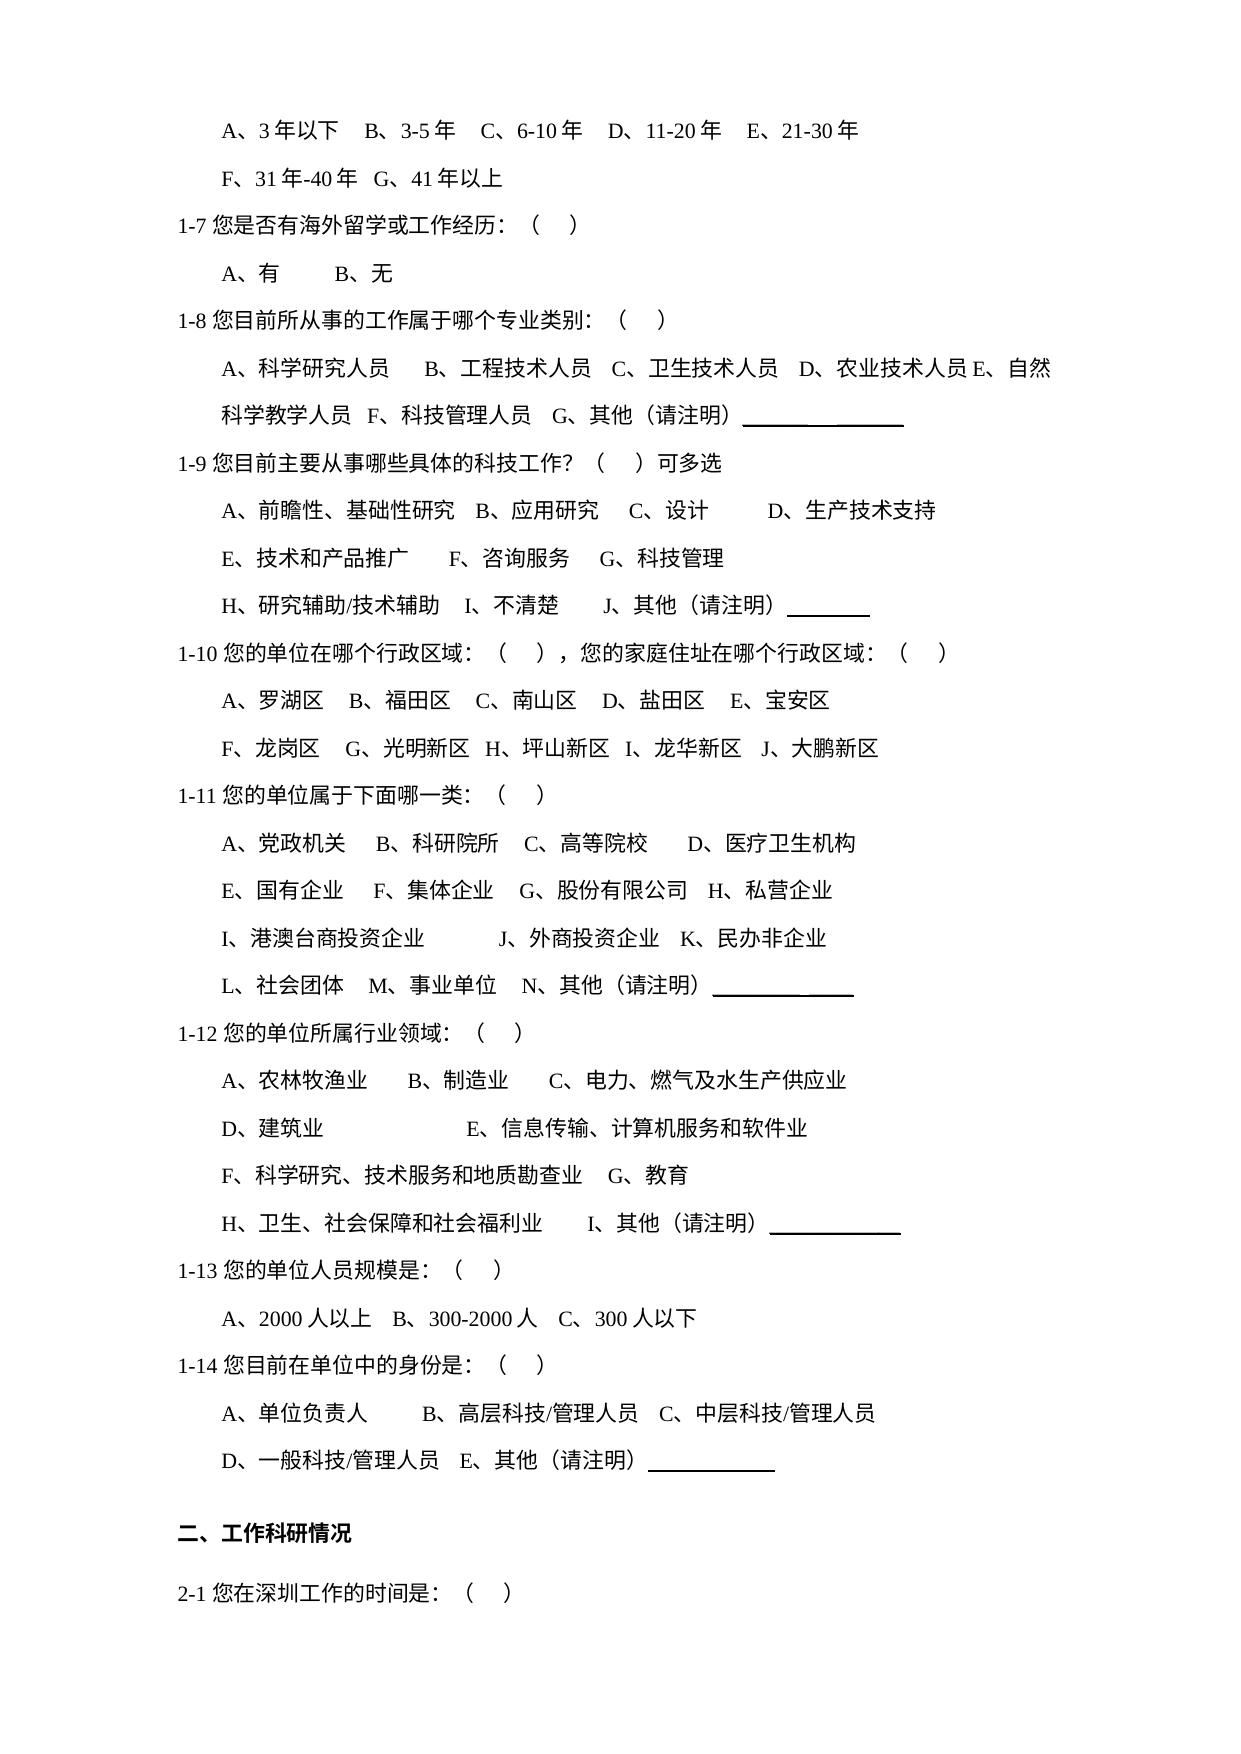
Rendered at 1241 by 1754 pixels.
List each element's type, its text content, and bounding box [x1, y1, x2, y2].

text 1-11 您的单位属于下面哪一类：（ ） [177, 778, 1063, 810]
text H、卫生、社会保障和社会福利业 I、其他（请注明）＿＿＿＿＿＿ [177, 1206, 1063, 1237]
text 1-10 您的单位在哪个行政区域：（ ），您的家庭住址在哪个行政区域：（ ） [177, 636, 1063, 667]
subtitle 二、工作科研情况 [177, 1516, 1063, 1547]
text F、科学研究、技术服务和地质勘查业 G、教育 [177, 1158, 1063, 1190]
text A、党政机关 B、科研院所 C、高等院校 D、医疗卫生机构 [177, 826, 1063, 857]
text A、前瞻性、基础性研究 B、应用研究 C、设计 D、生产技术支持 [177, 493, 1063, 525]
text E、国有企业 F、集体企业 G、股份有限公司 H、私营企业 [177, 873, 1063, 905]
text 1-8 您目前所从事的工作属于哪个专业类别：（ ） [177, 303, 1063, 335]
text 1-9 您目前主要从事哪些具体的科技工作？（ ）可多选 [177, 446, 1063, 477]
text H、研究辅助/技术辅助 I、不清楚 J、其他（请注明） [177, 588, 1063, 620]
text 1-14 您目前在单位中的身份是：（ ） [177, 1348, 1063, 1380]
text E、技术和产品推广 F、咨询服务 G、科技管理 [177, 541, 1063, 572]
text L、社会团体 M、事业单位 N、其他（请注明）＿＿＿＿ ＿＿ [177, 968, 1063, 1000]
text A、农林牧渔业 B、制造业 C、电力、燃气及水生产供应业 [177, 1063, 1063, 1095]
text A、单位负责人 B、高层科技/管理人员 C、中层科技/管理人员 [177, 1396, 1063, 1427]
text A、有 B、无 [177, 256, 1063, 287]
text 1-7 您是否有海外留学或工作经历：（ ） [177, 208, 1063, 240]
text 2-1 您在深圳工作的时间是：（ ） [177, 1576, 1063, 1607]
text F、31年-40年 G、41年以上 [221, 161, 1063, 192]
text 1-12 您的单位所属行业领域：（ ） [177, 1016, 1063, 1047]
text A、科学研究人员 B、工程技术人员 C、卫生技术人员 D、农业技术人员E、自然科学教学人员 F、科技管理人员 G、其他（请注明）＿＿＿ ＿＿＿ [221, 351, 1063, 430]
text D、一般科技/管理人员 E、其他（请注明） [177, 1443, 1063, 1475]
text D、建筑业 E、信息传输、计算机服务和软件业 [177, 1111, 1063, 1142]
text A、罗湖区 B、福田区 C、南山区 D、盐田区 E、宝安区 [177, 683, 1063, 715]
text A、3年以下 B、3-5年 C、6-10年 D、11-20年 E、21-30年 [221, 113, 1063, 145]
text F、龙岗区 G、光明新区 H、坪山新区 I、龙华新区 J、大鹏新区 [177, 731, 1063, 762]
text 1-13 您的单位人员规模是：（ ） [177, 1253, 1063, 1285]
text I、港澳台商投资企业 J、外商投资企业 K、民办非企业 [177, 921, 1063, 952]
text A、2000人以上 B、300-2000人 C、300人以下 [177, 1301, 1063, 1332]
